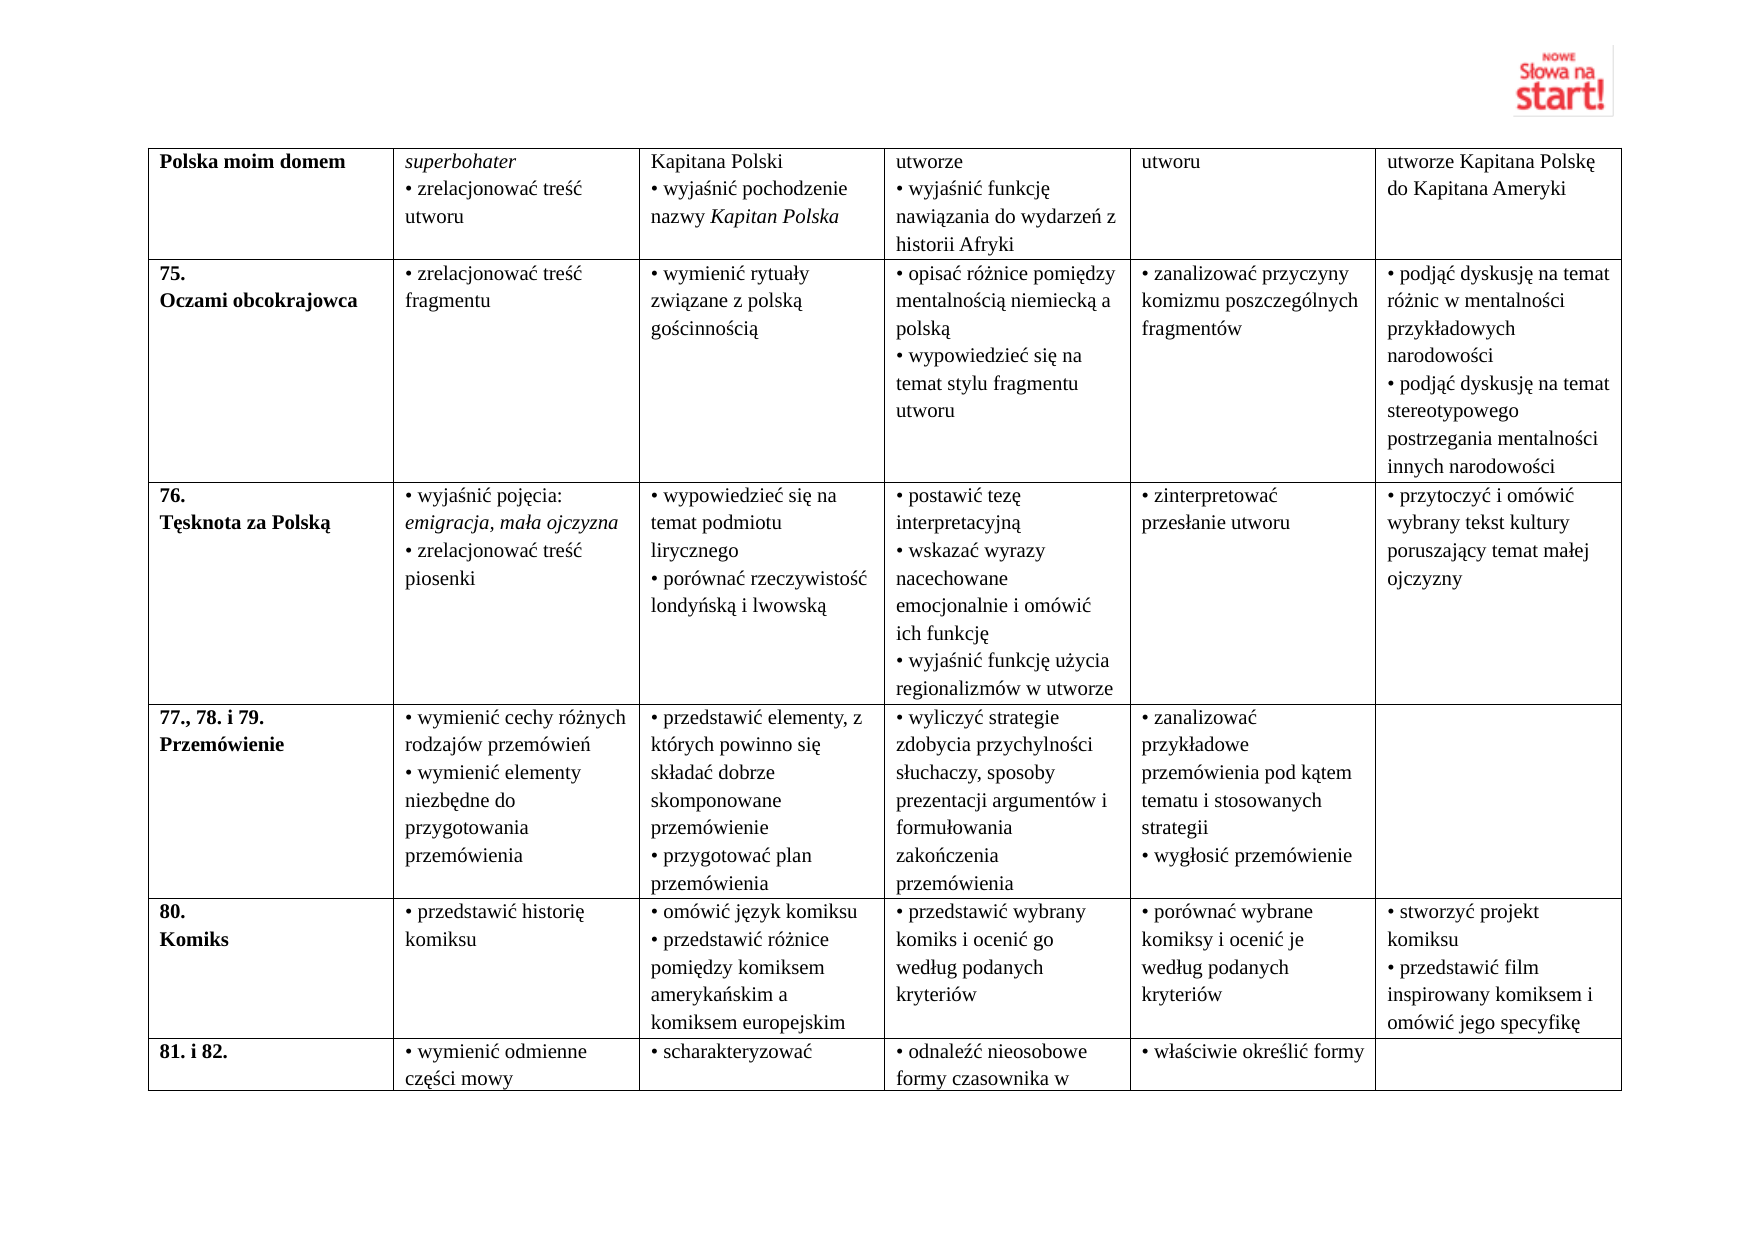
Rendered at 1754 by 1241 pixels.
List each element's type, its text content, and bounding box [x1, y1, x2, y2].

table_cell • właściwie określić formy czasownika osobowego • właściwie określić formy zaimków i poprawnie je stosować • właściwie nazywać rodzaje liczebników [1131, 1039, 1375, 1090]
table_cell 81. i 82. Odmienne części mowy – powtórzenie wiadomości [149, 1039, 393, 1090]
table_cell • zanalizować przyczyny komizmu poszczególnych fragmentów [1131, 260, 1375, 482]
table_cell • wymienić rytuały związane z polską gościnnością [640, 260, 884, 482]
table_cell • zinterpretować wymowę utworu [1131, 149, 1375, 259]
table_cell • wyjaśnić pojęcia: emigracja, mała ojczyzna • zrelacjonować treść piosenki [394, 483, 639, 704]
table_cell • przedstawić historię komiksu [394, 899, 639, 1038]
table_cell 80. Komiks [149, 899, 393, 1038]
table_cell [1376, 1039, 1621, 1090]
table_cell • omówić sposób przedstawienia Polski w utworze • wyjaśnić funkcję nawiązania do wydarzeń z historii Afryki [885, 149, 1130, 259]
table_cell • zanalizować przykładowe przemówienia pod kątem tematu i stosowanych strategii • wygłosić przemówienie [1131, 705, 1375, 898]
table_cell • podjąć dyskusję na temat różnic w mentalności przykładowych narodowości • podjąć dyskusję na temat stereotypowego postrzegania mentalności innych narodowości [1376, 260, 1621, 482]
table_cell • opisać różnice pomiędzy mentalnością niemiecką a polską • wypowiedzieć się na temat stylu fragmentu utworu [885, 260, 1130, 482]
table_cell • wymienić cechy różnych rodzajów przemówień • wymienić elementy niezbędne do przygotowania przemówienia [394, 705, 639, 898]
picture [1513, 45, 1615, 118]
table_cell • omówić język komiksu • przedstawić różnice pomiędzy komiksem amerykańskim a komiksem europejskim [640, 899, 884, 1038]
table_cell • wyjaśnić pojęcie superbohater • zrelacjonować treść utworu [394, 149, 639, 259]
table_cell • wypowiedzieć się na temat podmiotu lirycznego • porównać rzeczywistość londyńską i lwowską [640, 483, 884, 704]
table_cell • zrelacjonować treść fragmentu [394, 260, 639, 482]
table_cell 75. Oczami obcokrajowca [149, 260, 393, 482]
table_cell • zinterpretować przesłanie utworu [1131, 483, 1375, 704]
table_cell • postawić tezę interpretacyjną • wskazać wyrazy nacechowane emocjonalnie i omówić ich funkcję • wyjaśnić funkcję użycia regionalizmów w utworze [885, 483, 1130, 704]
table_cell • scharakteryzować odmienne części mowy • określić cechy charakterystyczne deklinacji trudnych rzeczowników [640, 1039, 884, 1090]
table_cell • przedstawić elementy, z których powinno się składać dobrze skomponowane przemówienie • przygotować plan przemówienia [640, 705, 884, 898]
table_cell • wymienić odmienne części mowy [394, 1039, 639, 1090]
table_cell • przytoczyć i omówić wybrany tekst kultury poruszający temat małej ojczyzny [1376, 483, 1621, 704]
table_cell • stworzyć projekt komiksu • przedstawić film inspirowany komiksem i omówić jego specyfikę [1376, 899, 1621, 1038]
table_cell • wyliczyć strategie zdobycia przychylności słuchaczy, sposoby prezentacji argumentów i formułowania zakończenia przemówienia [885, 705, 1130, 898]
table_cell • wymienić cechy Kapitana Polski • wyjaśnić pochodzenie nazwy Kapitan Polska [640, 149, 884, 259]
table_cell • porównać wybrane komiksy i ocenić je według podanych kryteriów [1131, 899, 1375, 1038]
table_cell 77., 78. i 79. Przemówienie [149, 705, 393, 898]
table_cell [1376, 705, 1621, 898]
table_cell 76. Tęsknota za Polską [149, 483, 393, 704]
table_cell • przedstawić wybrany komiks i ocenić go według podanych kryteriów [885, 899, 1130, 1038]
table_cell • porównać przedstawionego w utworze Kapitana Polskę do Kapitana Ameryki [1376, 149, 1621, 259]
table_cell 74. Polska moim domem [149, 149, 393, 259]
